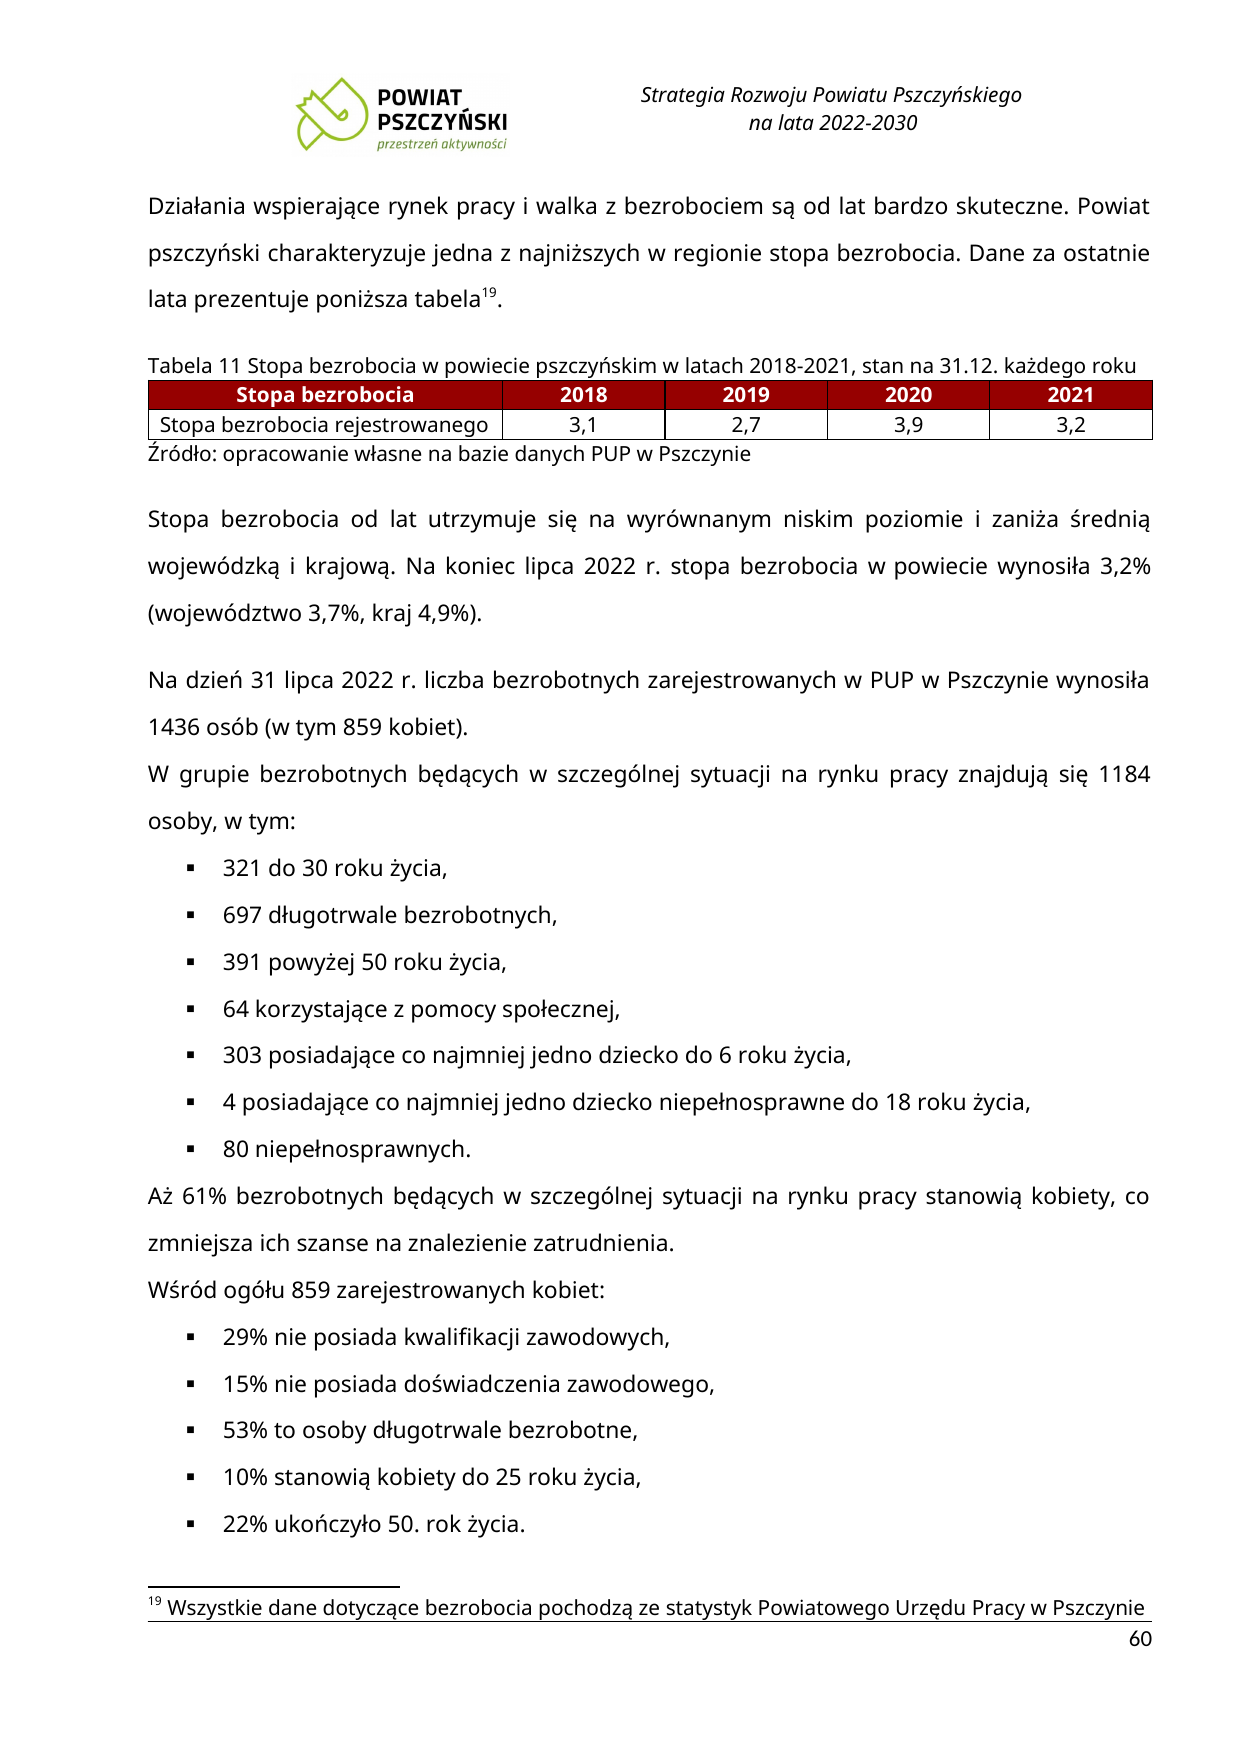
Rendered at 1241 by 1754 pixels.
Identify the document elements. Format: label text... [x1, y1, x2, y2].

picture [291, 73, 510, 157]
list 697 długotrwale bezrobotnych, [185, 899, 1152, 930]
table_header 2021 [990, 381, 1152, 409]
list 22% ukończyło 50. rok życia. [185, 1508, 1152, 1539]
list 29% nie posiada kwalifikacji zawodowych, [185, 1321, 1152, 1352]
text Tabela 11 Stopa bezrobocia w powiecie pszczyńskim w latach 2018-2021, stan na 31.12. każdego roku [148, 351, 1152, 379]
text Źródło: opracowanie własne na bazie danych PUP w Pszczynie [148, 440, 1152, 468]
list 321 do 30 roku życia, [185, 852, 1152, 883]
table_cell 2,7 [666, 410, 827, 438]
table_header 2018 [503, 381, 664, 409]
text W grupie bezrobotnych będących w szczególnej sytuacji na rynku pracy znajdują się 1184 osoby, w tym: [148, 758, 1152, 836]
list 10% stanowią kobiety do 25 roku życia, [185, 1461, 1152, 1492]
list 391 powyżej 50 roku życia, [185, 946, 1152, 977]
list 4 posiadające co najmniej jedno dziecko niepełnosprawne do 18 roku życia, [185, 1086, 1152, 1117]
list 64 korzystające z pomocy społecznej, [185, 992, 1152, 1024]
table_cell 3,2 [990, 410, 1152, 438]
list 53% to osoby długotrwale bezrobotne, [185, 1414, 1152, 1446]
text Wśród ogółu 859 zarejestrowanych kobiet: [148, 1274, 1152, 1305]
list 303 posiadające co najmniej jedno dziecko do 6 roku życia, [185, 1039, 1152, 1071]
table_header 2020 [828, 381, 989, 409]
table_cell 3,1 [503, 410, 664, 438]
text Działania wspierające rynek pracy i walka z bezrobociem są od lat bardzo skuteczne. Powiat pszczyński charakteryzuje jedna z najniższych w regionie stopa bezrobocia. Dane za ostatnie lata prezentuje poniższa tabela. [148, 189, 1152, 314]
list 15% nie posiada doświadczenia zawodowego, [185, 1367, 1152, 1399]
table_cell 3,9 [828, 410, 989, 438]
table_header 2019 [666, 381, 827, 409]
table_header Stopa bezrobocia [149, 381, 502, 409]
text Stopa bezrobocia od lat utrzymuje się na wyrównanym niskim poziomie i zaniża średnią wojewódzką i krajową. Na koniec lipca 2022 r. stopa bezrobocia w powiecie wynosiła 3,2% (województwo 3,7%, kraj 4,9%). [148, 503, 1152, 628]
table_cell Stopa bezrobocia rejestrowanego [149, 410, 502, 438]
list 80 niepełnosprawnych. [185, 1133, 1152, 1164]
text Aż 61% bezrobotnych będących w szczególnej sytuacji na rynku pracy stanowią kobiety, co zmniejsza ich szanse na znalezienie zatrudnienia. [148, 1180, 1152, 1258]
text Na dzień 31 lipca 2022 r. liczba bezrobotnych zarejestrowanych w PUP w Pszczynie wynosiła 1436 osób (w tym 859 kobiet). [148, 664, 1152, 742]
